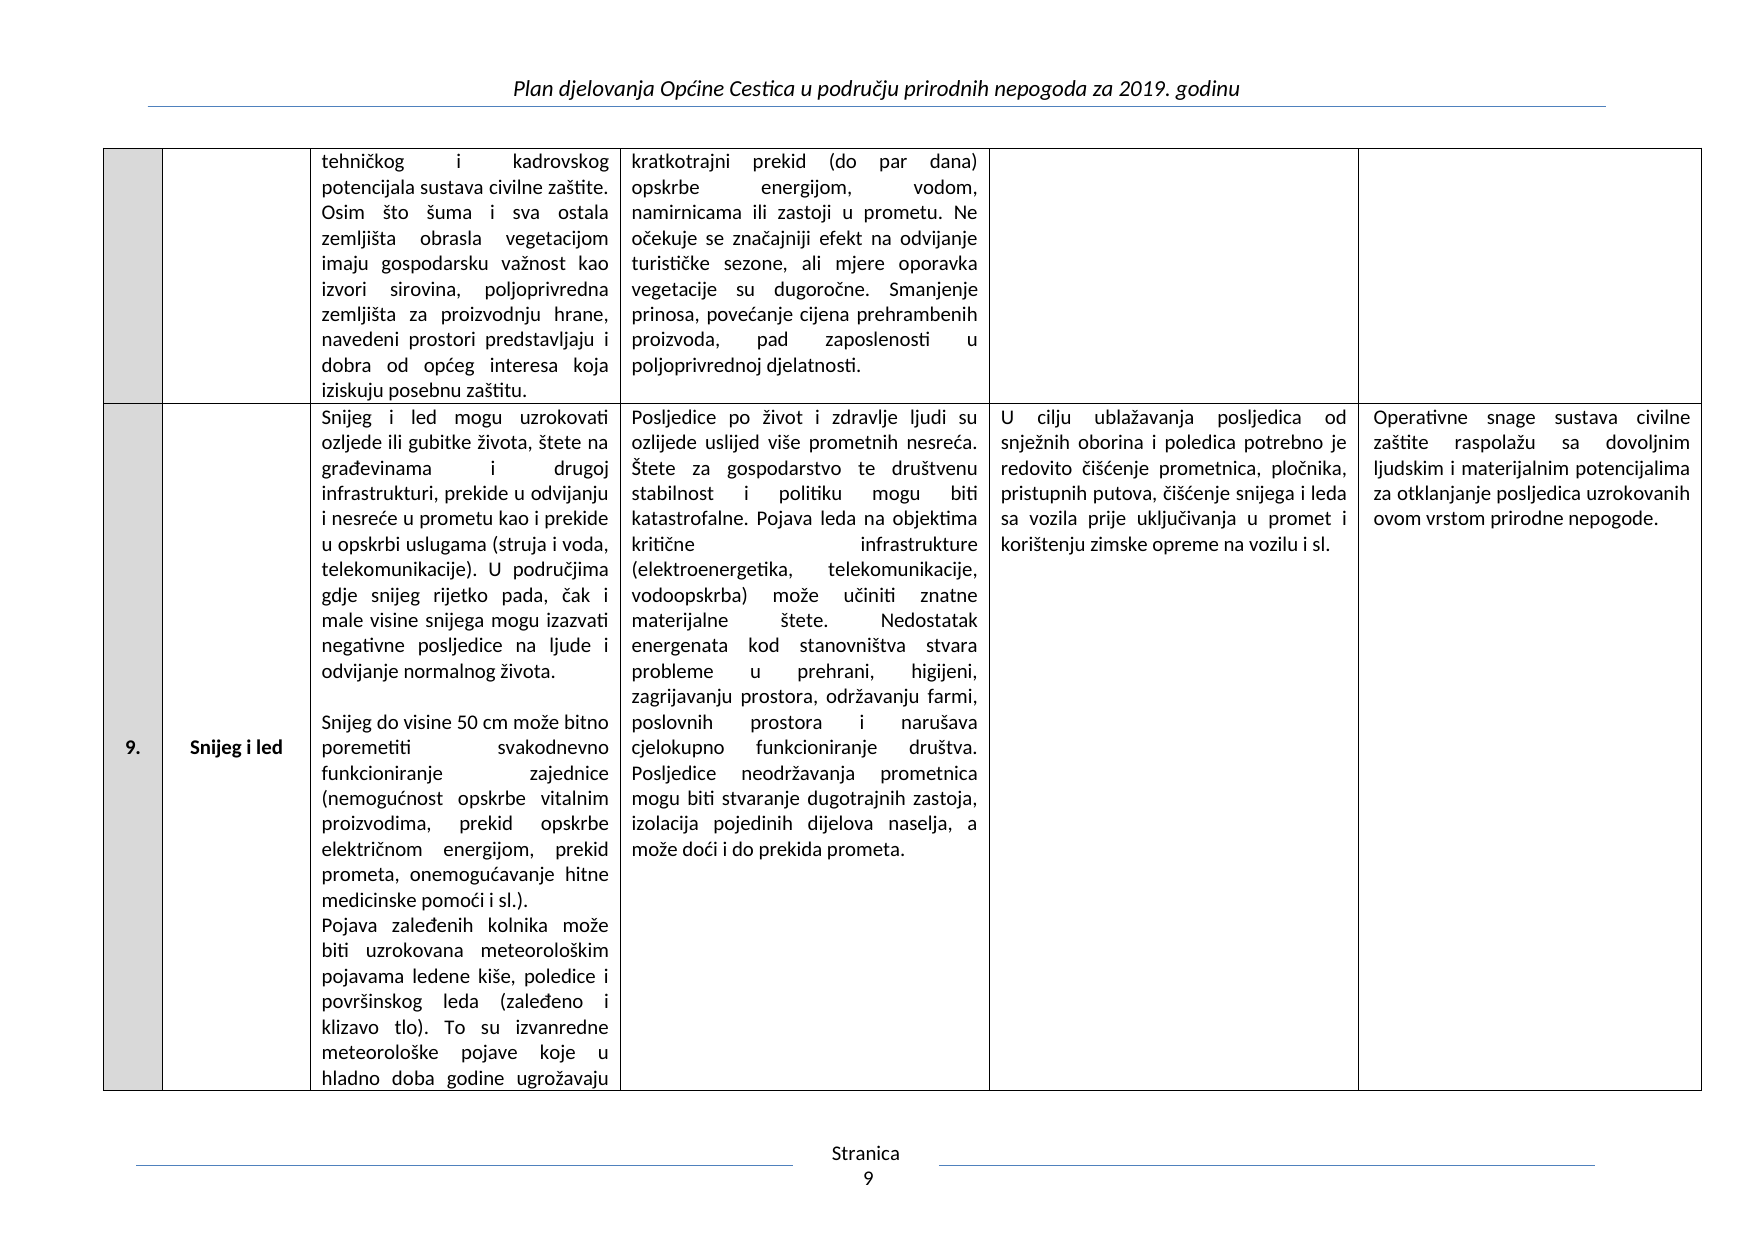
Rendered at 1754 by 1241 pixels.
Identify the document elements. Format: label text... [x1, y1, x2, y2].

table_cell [990, 404, 1358, 1090]
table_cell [990, 149, 1358, 403]
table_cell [311, 149, 620, 403]
table_cell 9. [104, 404, 162, 1090]
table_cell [311, 404, 620, 1090]
table_cell Snijeg i led [163, 404, 310, 1090]
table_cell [621, 149, 989, 403]
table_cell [163, 149, 310, 403]
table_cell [1359, 404, 1701, 1090]
table_cell 8. [104, 149, 162, 403]
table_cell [1359, 149, 1701, 403]
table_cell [621, 404, 989, 1090]
